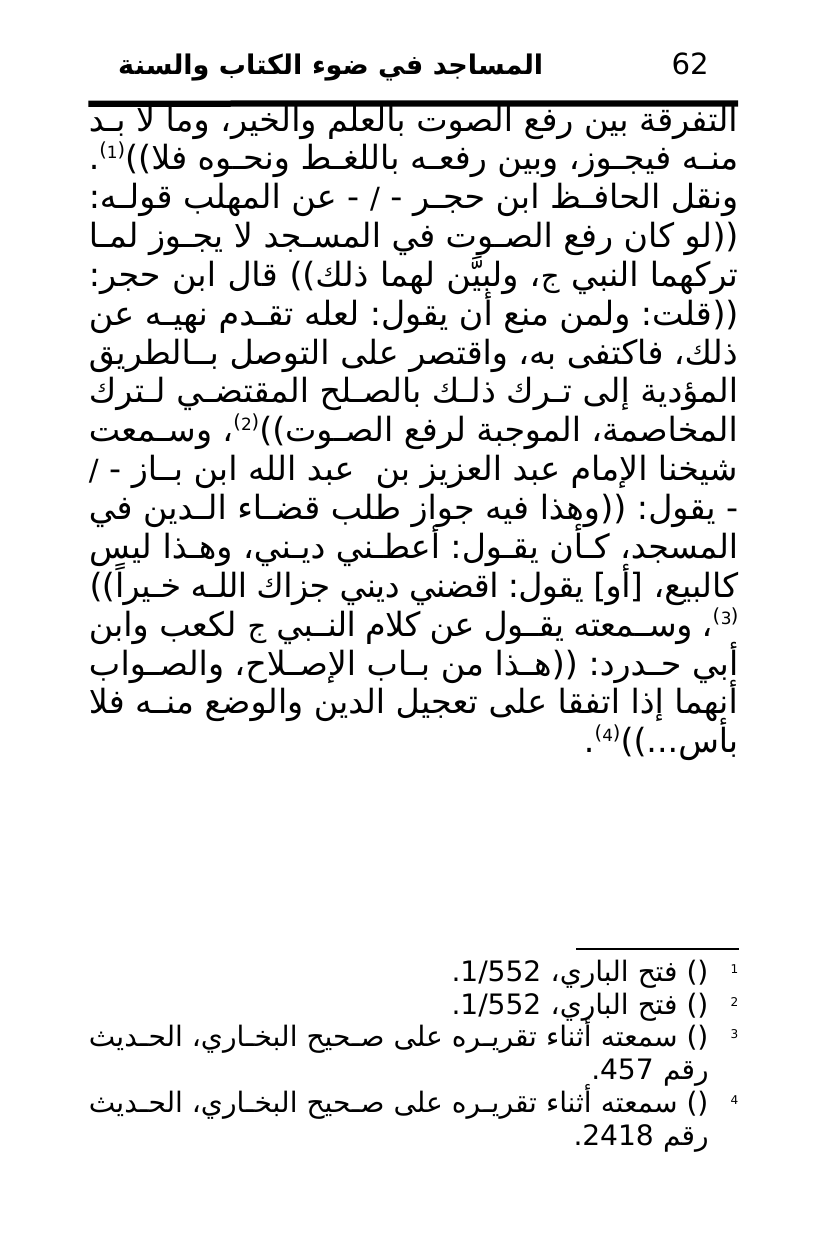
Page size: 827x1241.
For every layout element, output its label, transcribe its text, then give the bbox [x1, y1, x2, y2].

text وعن كعب بن مالك س أنه تقاضى ابنَ أبي حدرد ديناً كان له عليه في المسجد، فارتفعت أصواتهما، حتى سمعهما رسول الله ج وهو في بيته، فخرج إليهما حتى كشف سِجفَ حجرته() فنادى: ((يا كعب))، قال: لبيك يا رسول الله، قال: ((ضع من دينك هذا)) وأومأ إليه: أي الشطر، قال كعب: قد فعلت يا رسول الله، قال رسول الله ج: ((قم فاقضه))()،قال الحافظ ابن حجر -/-: ((وفي الحديث جواز رفع الصوت في المسجد، وهو كذلك ما لم يفحش... والمنقول عن مالك منعه في المسجد مطلقاً، وعنه التفرقة بين رفع الصوت بالعلم والخير، وما لا بد منه فيجوز، وبين رفعه باللغط ونحوه فلا))(). ونقل الحافظ ابن حجر - / - عن المهلب قوله: ((لو كان رفع الصوت في المسجد لا يجوز لما تركهما النبي ج، ولبيَّن لهما ذلك)) قال ابن حجر: ((قلت: ولمن منع أن يقول: لعله تقدم نهيه عن ذلك، فاكتفى به، واقتصر على التوصل بالطريق المؤدية إلى ترك ذلك بالصلح المقتضي لترك المخاصمة، الموجبة لرفع الصوت))()، وسمعت شيخنا الإمام عبد العزيز بن عبد الله ابن باز - / - يقول: ((وهذا فيه جواز طلب قضاء الدين في المسجد، كأن يقول: أعطني ديني، وهذا ليس كالبيع، [أو] يقول: اقضني ديني جزاك الله خيراً))()، وسمعته يقول عن كلام النبي ج لكعب وابن أبي حدرد: ((هذا من باب الإصلاح، والصواب أنهما إذا اتفقا على تعجيل الدين والوضع منه فلا بأس...))(). [89, 100, 738, 761]
